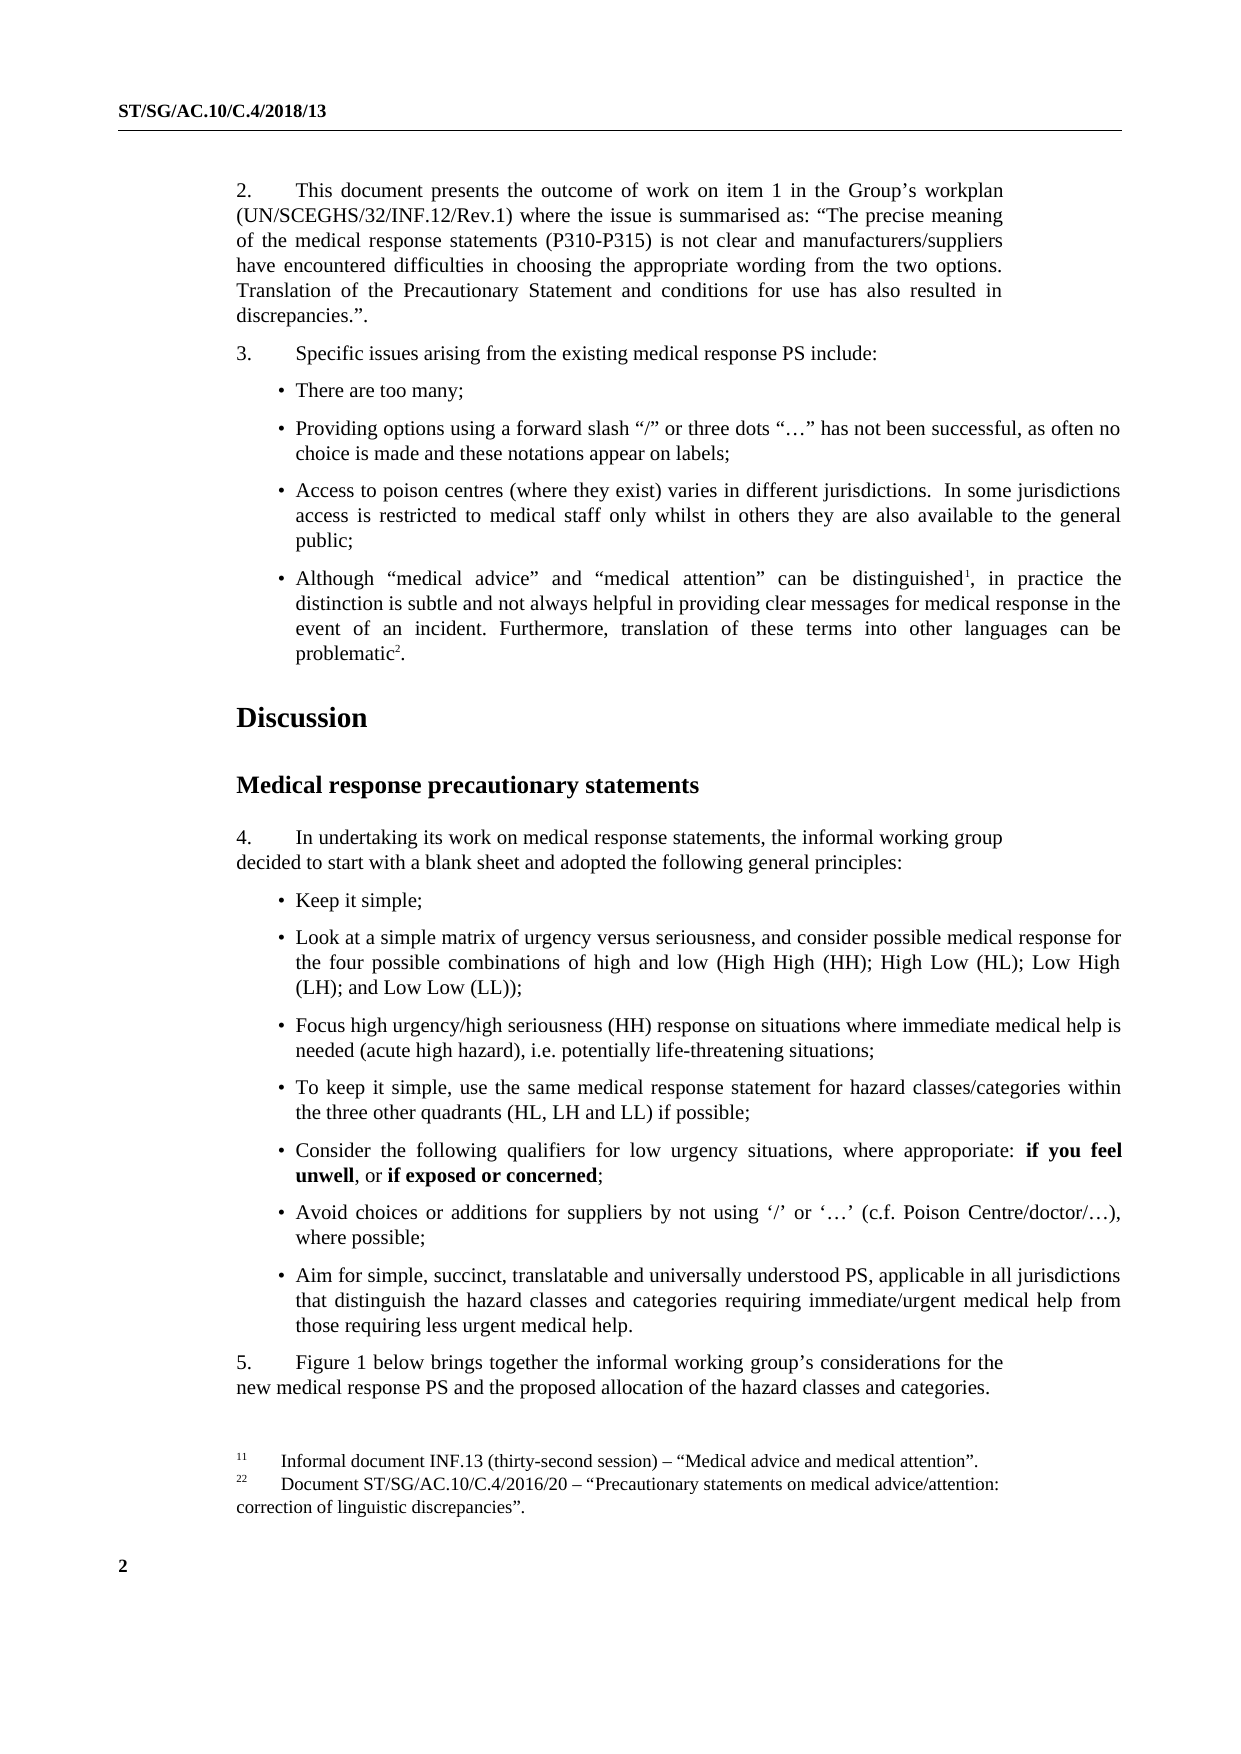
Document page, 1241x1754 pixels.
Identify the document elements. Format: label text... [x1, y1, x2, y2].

text Discussion [118, 702, 1004, 733]
text Aim for simple, succinct, translatable and universally understood PS, applicable in all jurisdictions that distinguish the hazard classes and categories requiring immediate/urgent medical help from those requiring less urgent medical help. [278, 1262, 1122, 1337]
text 5. Figure 1 below brings together the informal working group’s considerations for the new medical response PS and the proposed allocation of the hazard classes and categories. [236, 1349, 1004, 1399]
text Access to poison centres (where they exist) varies in different jurisdictions. In some jurisdictions access is restricted to medical staff only whilst in others they are also available to the general public; [278, 477, 1122, 552]
text To keep it simple, use the same medical response statement for hazard classes/categories within the three other quadrants (HL, LH and LL) if possible; [278, 1074, 1122, 1124]
text Focus high urgency/high seriousness (HH) response on situations where immediate medical help is needed (acute high hazard), i.e. potentially life-threatening situations; [278, 1012, 1122, 1062]
text Medical response precautionary statements [118, 771, 1004, 799]
text Keep it simple; [278, 887, 1122, 912]
text Providing options using a forward slash “/” or three dots “…” has not been successful, as often no choice is made and these notations appear on labels; [278, 415, 1122, 465]
text Consider the following qualifiers for low urgency situations, where approporiate: if you feel unwell, or if exposed or concerned; [278, 1137, 1122, 1187]
text Look at a simple matrix of urgency versus seriousness, and consider possible medical response for the four possible combinations of high and low (High High (HH); High Low (HL); Low High (LH); and Low Low (LL)); [278, 924, 1122, 999]
text 2. This document presents the outcome of work on item 1 in the Group’s workplan (UN/SCEGHS/32/INF.12/Rev.1) where the issue is summarised as: “The precise meaning of the medical response statements (P310-P315) is not clear and manufacturers/suppliers have encountered difficulties in choosing the appropriate wording from the two options. Translation of the Precautionary Statement and conditions for use has also resulted in discrepancies.”. [236, 177, 1004, 327]
text There are too many; [278, 377, 1122, 402]
text 3. Specific issues arising from the existing medical response PS include: [236, 340, 1004, 365]
text Although “medical advice” and “medical attention” can be distinguished1, in practice the distinction is subtle and not always helpful in providing clear messages for medical response in the event of an incident. Furthermore, translation of these terms into other languages can be problematic2. [278, 565, 1122, 665]
text 4. In undertaking its work on medical response statements, the informal working group decided to start with a blank sheet and adopted the following general principles: [236, 824, 1004, 874]
text Avoid choices or additions for suppliers by not using ‘/’ or ‘…’ (c.f. Poison Centre/doctor/…), where possible; [278, 1199, 1122, 1249]
